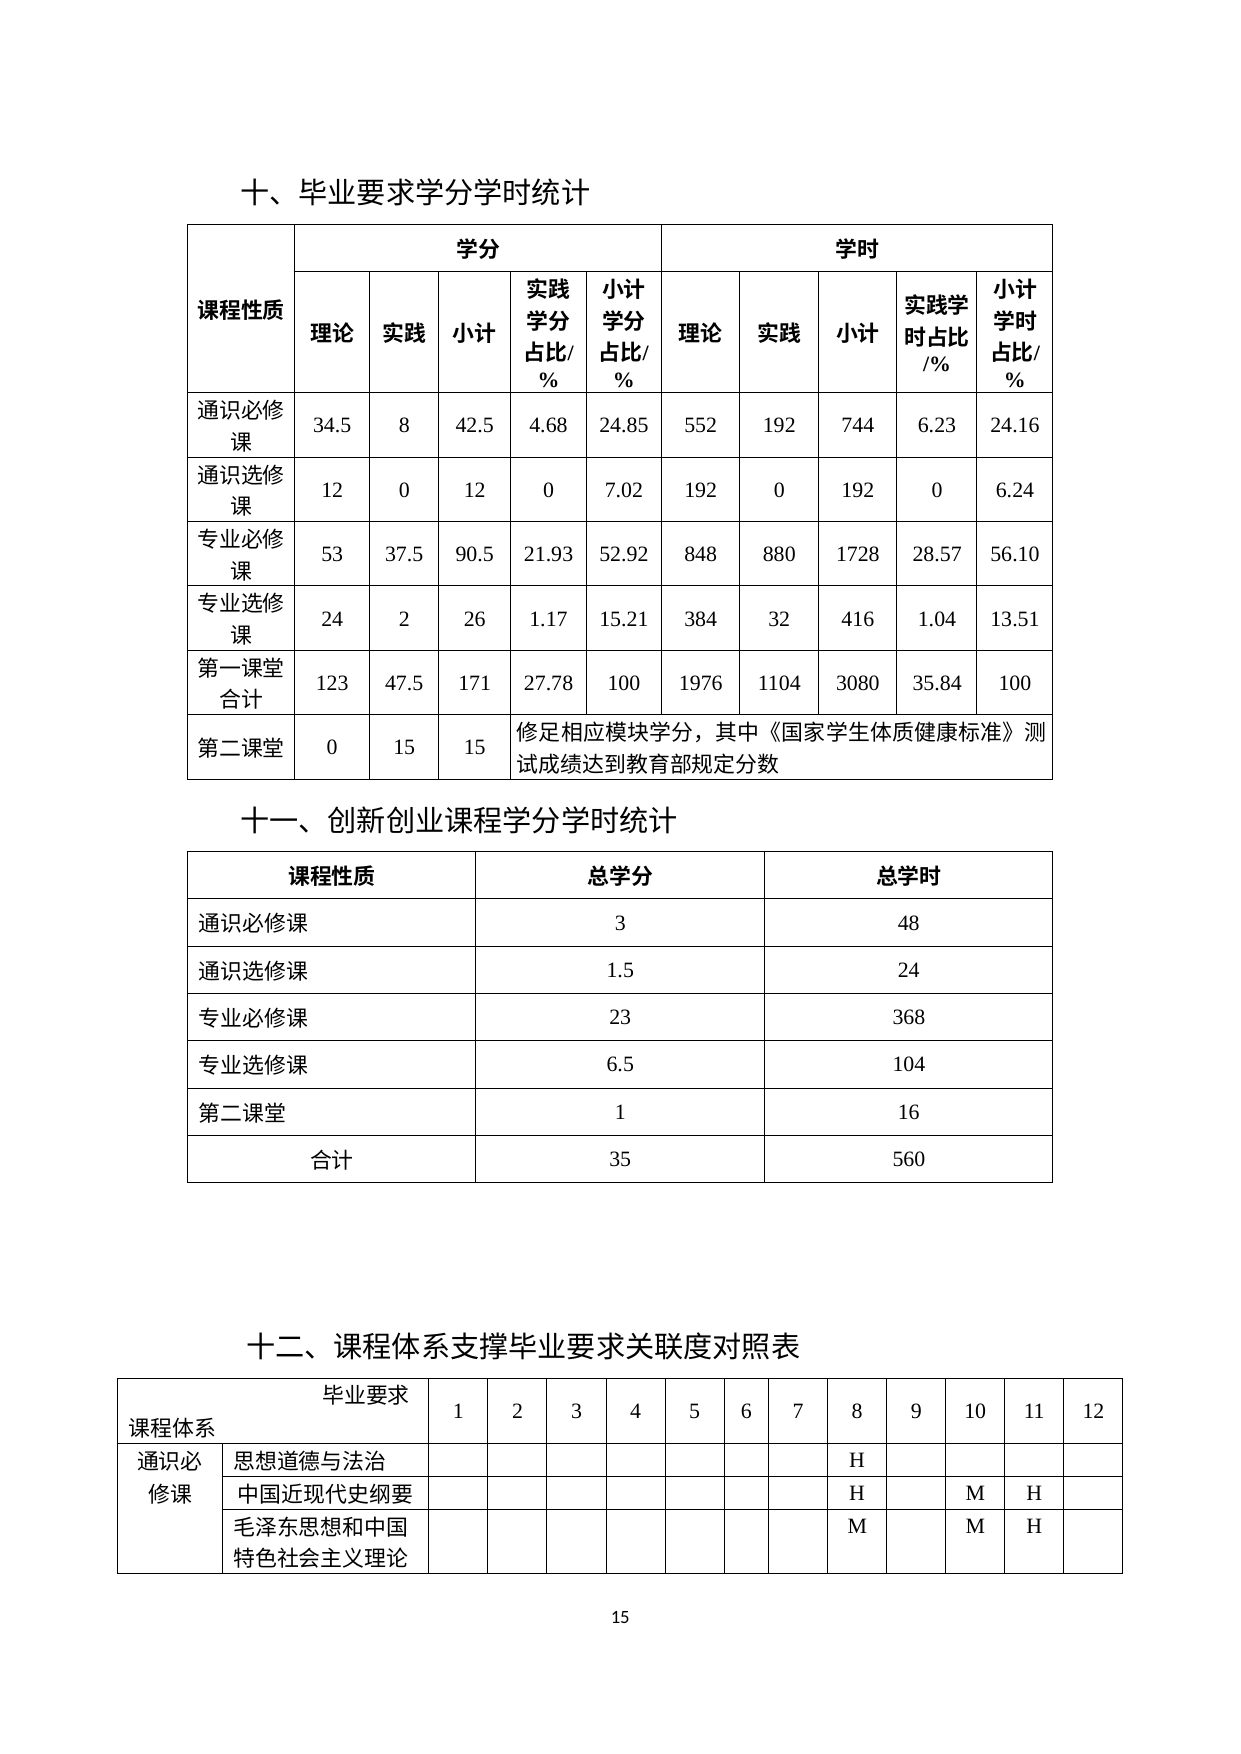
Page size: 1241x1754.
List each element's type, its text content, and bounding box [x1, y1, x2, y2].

table_header 总学时 [765, 852, 1052, 898]
table_cell 16 [765, 1089, 1052, 1135]
table_cell 12 [439, 458, 510, 521]
table_cell 6.24 [977, 458, 1052, 521]
table_cell 192 [662, 458, 739, 521]
table_cell H [828, 1444, 886, 1476]
table_cell 24 [295, 586, 369, 650]
table_cell 3 [476, 899, 764, 946]
table_cell 880 [740, 522, 818, 585]
table_cell 实践学分占比/% [511, 272, 586, 392]
table_cell 32 [740, 586, 818, 650]
table_header 1 [429, 1379, 487, 1443]
table_cell [725, 1444, 768, 1476]
table_cell 小计学分占比/% [587, 272, 661, 392]
text 十、毕业要求学分学时统计 [187, 162, 1053, 214]
table_cell [488, 1477, 546, 1509]
table_cell 104 [765, 1041, 1052, 1087]
table_cell M [828, 1510, 886, 1573]
table_cell 15 [439, 715, 510, 778]
table_cell 35 [476, 1136, 764, 1182]
table_cell 13.51 [977, 586, 1052, 650]
table_cell 0 [897, 458, 976, 521]
table_cell [488, 1444, 546, 1476]
table_cell 1 [476, 1089, 764, 1135]
table_cell 通识必修课 [118, 1444, 222, 1573]
table_header 8 [828, 1379, 886, 1443]
table_cell 毛泽东思想和中国特色社会主义理论体系概论 [223, 1510, 428, 1573]
table_cell M [946, 1477, 1004, 1509]
table_cell [887, 1510, 945, 1573]
table_cell [488, 1510, 546, 1573]
text 十一、创新创业课程学分学时统计 [187, 789, 1053, 841]
table_cell [1064, 1444, 1122, 1476]
table_cell H [1005, 1510, 1063, 1573]
table_cell [429, 1477, 487, 1509]
table_cell 小计 [439, 272, 510, 392]
table_header 7 [769, 1379, 827, 1443]
table_cell [1064, 1477, 1122, 1509]
table_cell 实践 [370, 272, 438, 392]
table_cell [429, 1444, 487, 1476]
table_cell 第二课堂 [188, 1089, 475, 1135]
table_cell 专业选修课 [188, 586, 294, 650]
table_cell 56.10 [977, 522, 1052, 585]
table_header 学时 [662, 225, 1052, 271]
table_cell 552 [662, 393, 739, 457]
table_cell [725, 1510, 768, 1573]
table_cell 6.5 [476, 1041, 764, 1087]
table_cell 实践学时占比/% [897, 272, 976, 392]
table_cell [887, 1477, 945, 1509]
table_cell 35.84 [897, 651, 976, 714]
table_cell 37.5 [370, 522, 438, 585]
table_header 总学分 [476, 852, 764, 898]
table_cell 专业必修课 [188, 522, 294, 585]
table_cell [547, 1444, 606, 1476]
table_cell 100 [587, 651, 661, 714]
table_cell [769, 1444, 827, 1476]
table_cell 0 [511, 458, 586, 521]
table_cell [1005, 1444, 1063, 1476]
table_header 课程性质 [188, 225, 294, 392]
table_header 课程性质 [188, 852, 475, 898]
table_cell 24.16 [977, 393, 1052, 457]
table_cell 23 [476, 994, 764, 1040]
table_header 2 [488, 1379, 546, 1443]
table_cell [946, 1444, 1004, 1476]
table_header 毕业要求 课程体系 [118, 1379, 428, 1443]
table_cell 26 [439, 586, 510, 650]
table_cell [547, 1477, 606, 1509]
table_cell 384 [662, 586, 739, 650]
table_header 10 [946, 1379, 1004, 1443]
table_cell 1.17 [511, 586, 586, 650]
table_header 4 [607, 1379, 665, 1443]
table_cell [607, 1510, 665, 1573]
table_cell [666, 1477, 724, 1509]
table_cell 27.78 [511, 651, 586, 714]
table_cell [769, 1510, 827, 1573]
table_cell H [828, 1477, 886, 1509]
table_header 3 [547, 1379, 606, 1443]
table_cell [887, 1444, 945, 1476]
table_cell 中国近现代史纲要 [223, 1477, 428, 1509]
table_cell 24 [765, 947, 1052, 993]
table_cell M [946, 1510, 1004, 1573]
table_cell 100 [977, 651, 1052, 714]
table_cell 192 [819, 458, 896, 521]
table_cell 修足相应模块学分，其中《国家学生体质健康标准》测试成绩达到教育部规定分数 [511, 715, 1052, 778]
table_header 9 [887, 1379, 945, 1443]
table_cell 专业选修课 [188, 1041, 475, 1087]
table_cell 合计 [188, 1136, 475, 1182]
table_cell [666, 1510, 724, 1573]
table_cell 第二课堂 [188, 715, 294, 778]
table_cell 3080 [819, 651, 896, 714]
table_cell 12 [295, 458, 369, 521]
table_cell 0 [740, 458, 818, 521]
table_cell 理论 [662, 272, 739, 392]
table_cell [1064, 1510, 1122, 1573]
text 十二、课程体系支撑毕业要求关联度对照表 [187, 1316, 1053, 1368]
table_cell 53 [295, 522, 369, 585]
table_cell 34.5 [295, 393, 369, 457]
table_cell 通识选修课 [188, 458, 294, 521]
table_cell 理论 [295, 272, 369, 392]
table_cell 192 [740, 393, 818, 457]
table_cell [607, 1444, 665, 1476]
table_header 6 [725, 1379, 768, 1443]
table_header 5 [666, 1379, 724, 1443]
table_cell 1976 [662, 651, 739, 714]
table_cell 通识必修课 [188, 899, 475, 946]
table_cell 小计学时占比/% [977, 272, 1052, 392]
table_header 11 [1005, 1379, 1063, 1443]
table_cell 第一课堂 合计 [188, 651, 294, 714]
table_cell 15 [370, 715, 438, 778]
table_cell 171 [439, 651, 510, 714]
table_cell 368 [765, 994, 1052, 1040]
table_cell 560 [765, 1136, 1052, 1182]
table_cell 15.21 [587, 586, 661, 650]
table_cell 24.85 [587, 393, 661, 457]
table_cell 28.57 [897, 522, 976, 585]
table_cell 0 [295, 715, 369, 778]
table_cell 744 [819, 393, 896, 457]
table_cell [725, 1477, 768, 1509]
table_cell 48 [765, 899, 1052, 946]
table_cell 8 [370, 393, 438, 457]
table_cell 4.68 [511, 393, 586, 457]
table_cell H [1005, 1477, 1063, 1509]
table_cell [547, 1510, 606, 1573]
table_cell 6.23 [897, 393, 976, 457]
table_cell 90.5 [439, 522, 510, 585]
table_header 12 [1064, 1379, 1122, 1443]
table_cell 小计 [819, 272, 896, 392]
table_cell [607, 1477, 665, 1509]
table_cell 42.5 [439, 393, 510, 457]
table_cell 848 [662, 522, 739, 585]
table_cell [666, 1444, 724, 1476]
table_cell 2 [370, 586, 438, 650]
table_cell 52.92 [587, 522, 661, 585]
table_header 学分 [295, 225, 661, 271]
table_cell 7.02 [587, 458, 661, 521]
table_cell [769, 1477, 827, 1509]
table_cell 实践 [740, 272, 818, 392]
table_cell 123 [295, 651, 369, 714]
table_cell 通识必修课 [188, 393, 294, 457]
table_cell 专业必修课 [188, 994, 475, 1040]
table_cell [429, 1510, 487, 1573]
table_cell 0 [370, 458, 438, 521]
table_cell 1104 [740, 651, 818, 714]
table_cell 1.5 [476, 947, 764, 993]
table_cell 47.5 [370, 651, 438, 714]
table_cell 416 [819, 586, 896, 650]
table_cell 21.93 [511, 522, 586, 585]
table_cell 1.04 [897, 586, 976, 650]
table_cell 1728 [819, 522, 896, 585]
table_cell 思想道德与法治 [223, 1444, 428, 1476]
table_cell 通识选修课 [188, 947, 475, 993]
